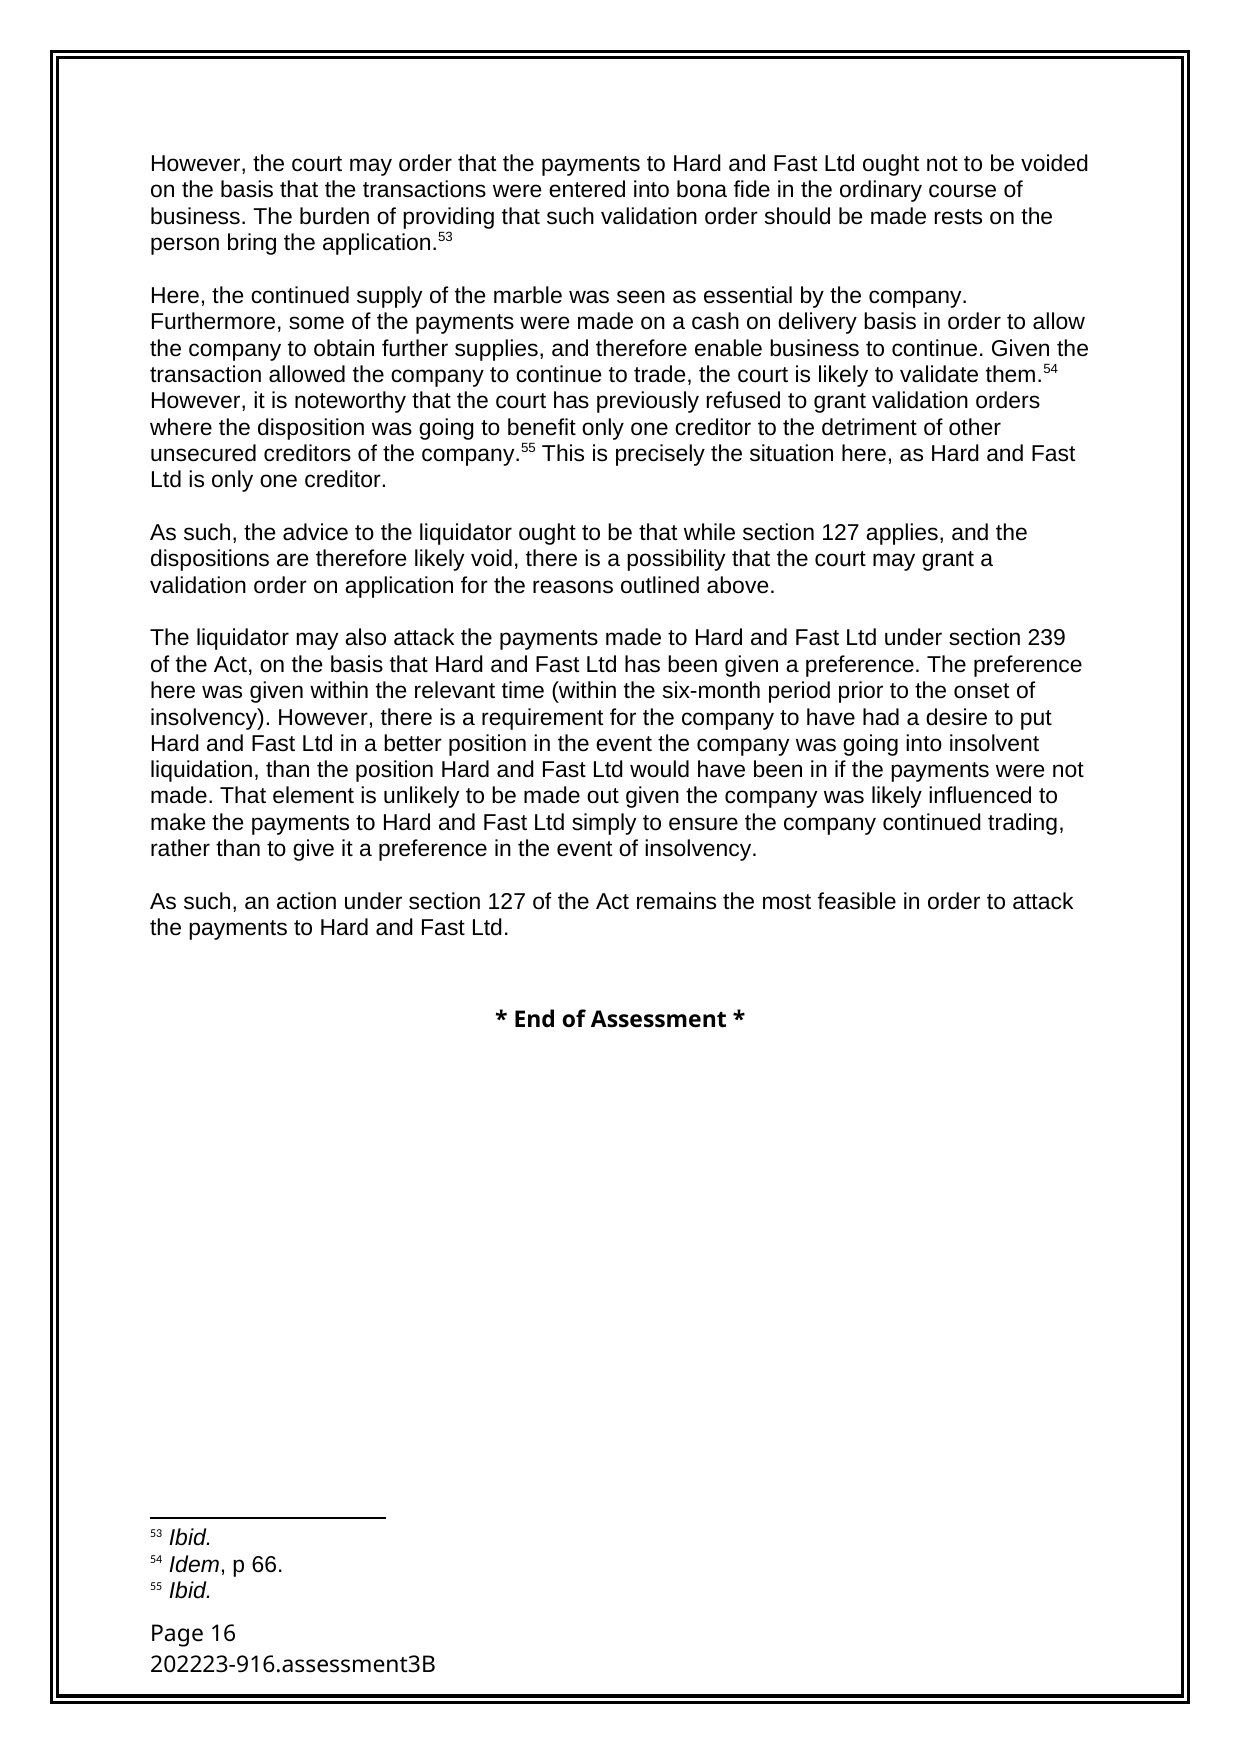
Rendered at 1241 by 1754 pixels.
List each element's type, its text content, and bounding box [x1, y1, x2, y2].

text However, the court may order that the payments to Hard and Fast Ltd ought not to be voided on the basis that the transactions were entered into bona fide in the ordinary course of business. The burden of providing that such validation order should be made rests on the person bring the application. [150, 150, 1090, 255]
text As such, an action under section 127 of the Act remains the most feasible in order to attack the payments to Hard and Fast Ltd. [150, 888, 1090, 941]
text The liquidator may also attack the payments made to Hard and Fast Ltd under section 239 of the Act, on the basis that Hard and Fast Ltd has been given a preference. The preference here was given within the relevant time (within the six-month period prior to the onset of insolvency). However, there is a requirement for the company to have had a desire to put Hard and Fast Ltd in a better position in the event the company was going into insolvent liquidation, than the position Hard and Fast Ltd would have been in if the payments were not made. That element is unlikely to be made out given the company was likely influenced to make the payments to Hard and Fast Ltd simply to ensure the company continued trading, rather than to give it a preference in the event of insolvency. [150, 624, 1090, 862]
text * End of Assessment * [150, 1003, 1090, 1034]
text As such, the advice to the liquidator ought to be that while section 127 applies, and the dispositions are therefore likely void, there is a possibility that the court may grant a validation order on application for the reasons outlined above. [150, 519, 1090, 598]
text Here, the continued supply of the marble was seen as essential by the company. Furthermore, some of the payments were made on a cash on delivery basis in order to allow the company to obtain further supplies, and therefore enable business to continue. Given the transaction allowed the company to continue to trade, the court is likely to validate them. However, it is noteworthy that the court has previously refused to grant validation orders where the disposition was going to benefit only one creditor to the detriment of other unsecured creditors of the company. This is precisely the situation here, as Hard and Fast Ltd is only one creditor. [150, 282, 1090, 493]
